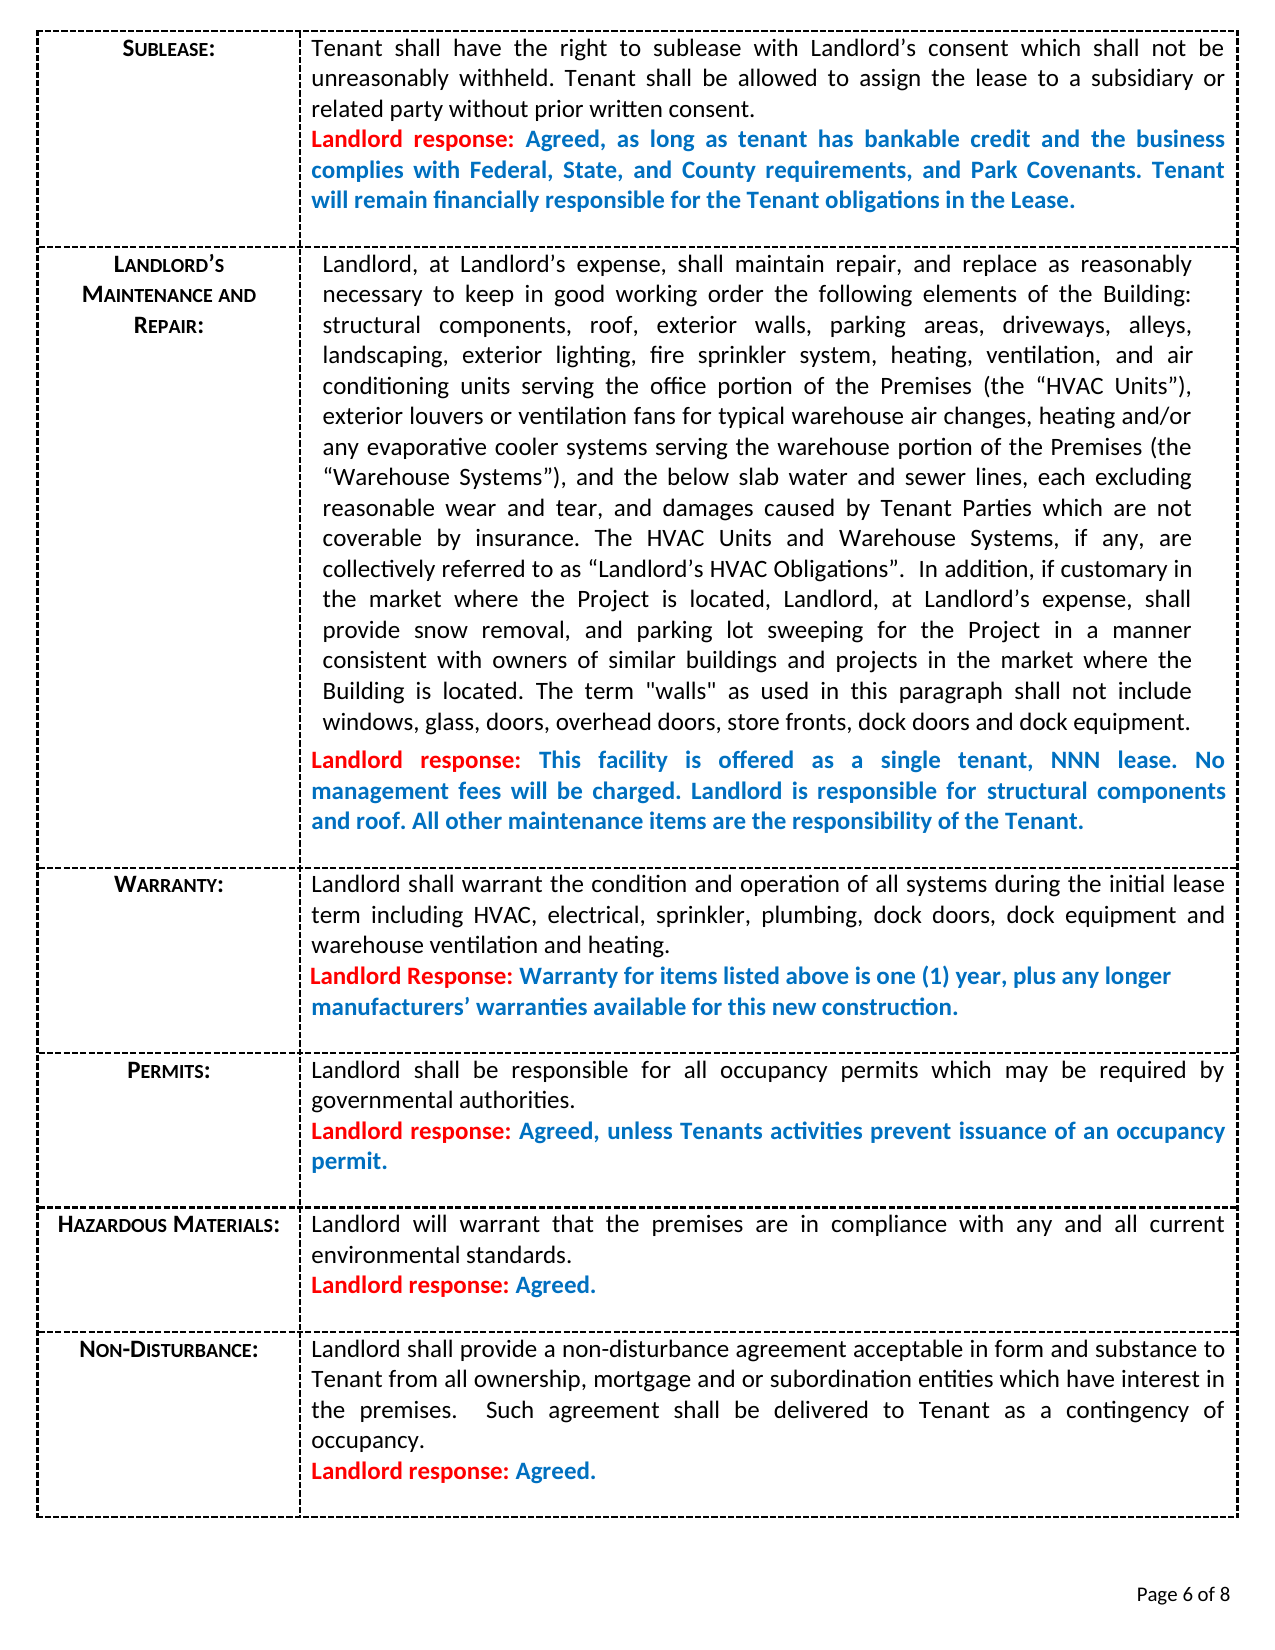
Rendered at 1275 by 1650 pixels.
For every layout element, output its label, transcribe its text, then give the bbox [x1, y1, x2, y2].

table_cell Non-Disturbance: [38, 1331, 300, 1516]
table_cell Landlord response: This facility is offered as a single tenant, NNN lease. No management fees will be charged. Landlord is responsible for structural components and roof. All other maintenance items are the responsibility of the Tenant. [300, 246, 1237, 867]
table_cell Warranty: [38, 867, 300, 1052]
table_cell Landlord shall provide a non-disturbance agreement acceptable in form and substance to Tenant from all ownership, mortgage and or subordination entities which have interest in the premises. Such agreement shall be delivered to Tenant as a contingency of occupancy. Landlord response: Agreed. [300, 1331, 1237, 1516]
table_cell Landlord’s Maintenance and Repair: [38, 246, 300, 867]
table_cell Permits: [38, 1052, 300, 1206]
table_cell Sublease: [38, 30, 300, 246]
table_cell Landlord will warrant that the premises are in compliance with any and all current environmental standards. Landlord response: Agreed. [300, 1206, 1237, 1331]
table_cell Landlord shall be responsible for all occupancy permits which may be required by governmental authorities. Landlord response: Agreed, unless Tenants activities prevent issuance of an occupancy permit. [300, 1052, 1237, 1206]
table_cell Tenant shall have the right to sublease with Landlord’s consent which shall not be unreasonably withheld. Tenant shall be allowed to assign the lease to a subsidiary or related party without prior written consent. Landlord response: Agreed, as long as tenant has bankable credit and the business complies with Federal, State, and County requirements, and Park Covenants. Tenant will remain financially responsible for the Tenant obligations in the Lease. [300, 30, 1237, 246]
table_cell Hazardous Materials: [38, 1206, 300, 1331]
table_cell Landlord shall warrant the condition and operation of all systems during the initial lease term including HVAC, electrical, sprinkler, plumbing, dock doors, dock equipment and warehouse ventilation and heating. Landlord Response: Warranty for items listed above is one (1) year, plus any longer manufacturers’ warranties available for this new construction. [300, 867, 1237, 1052]
